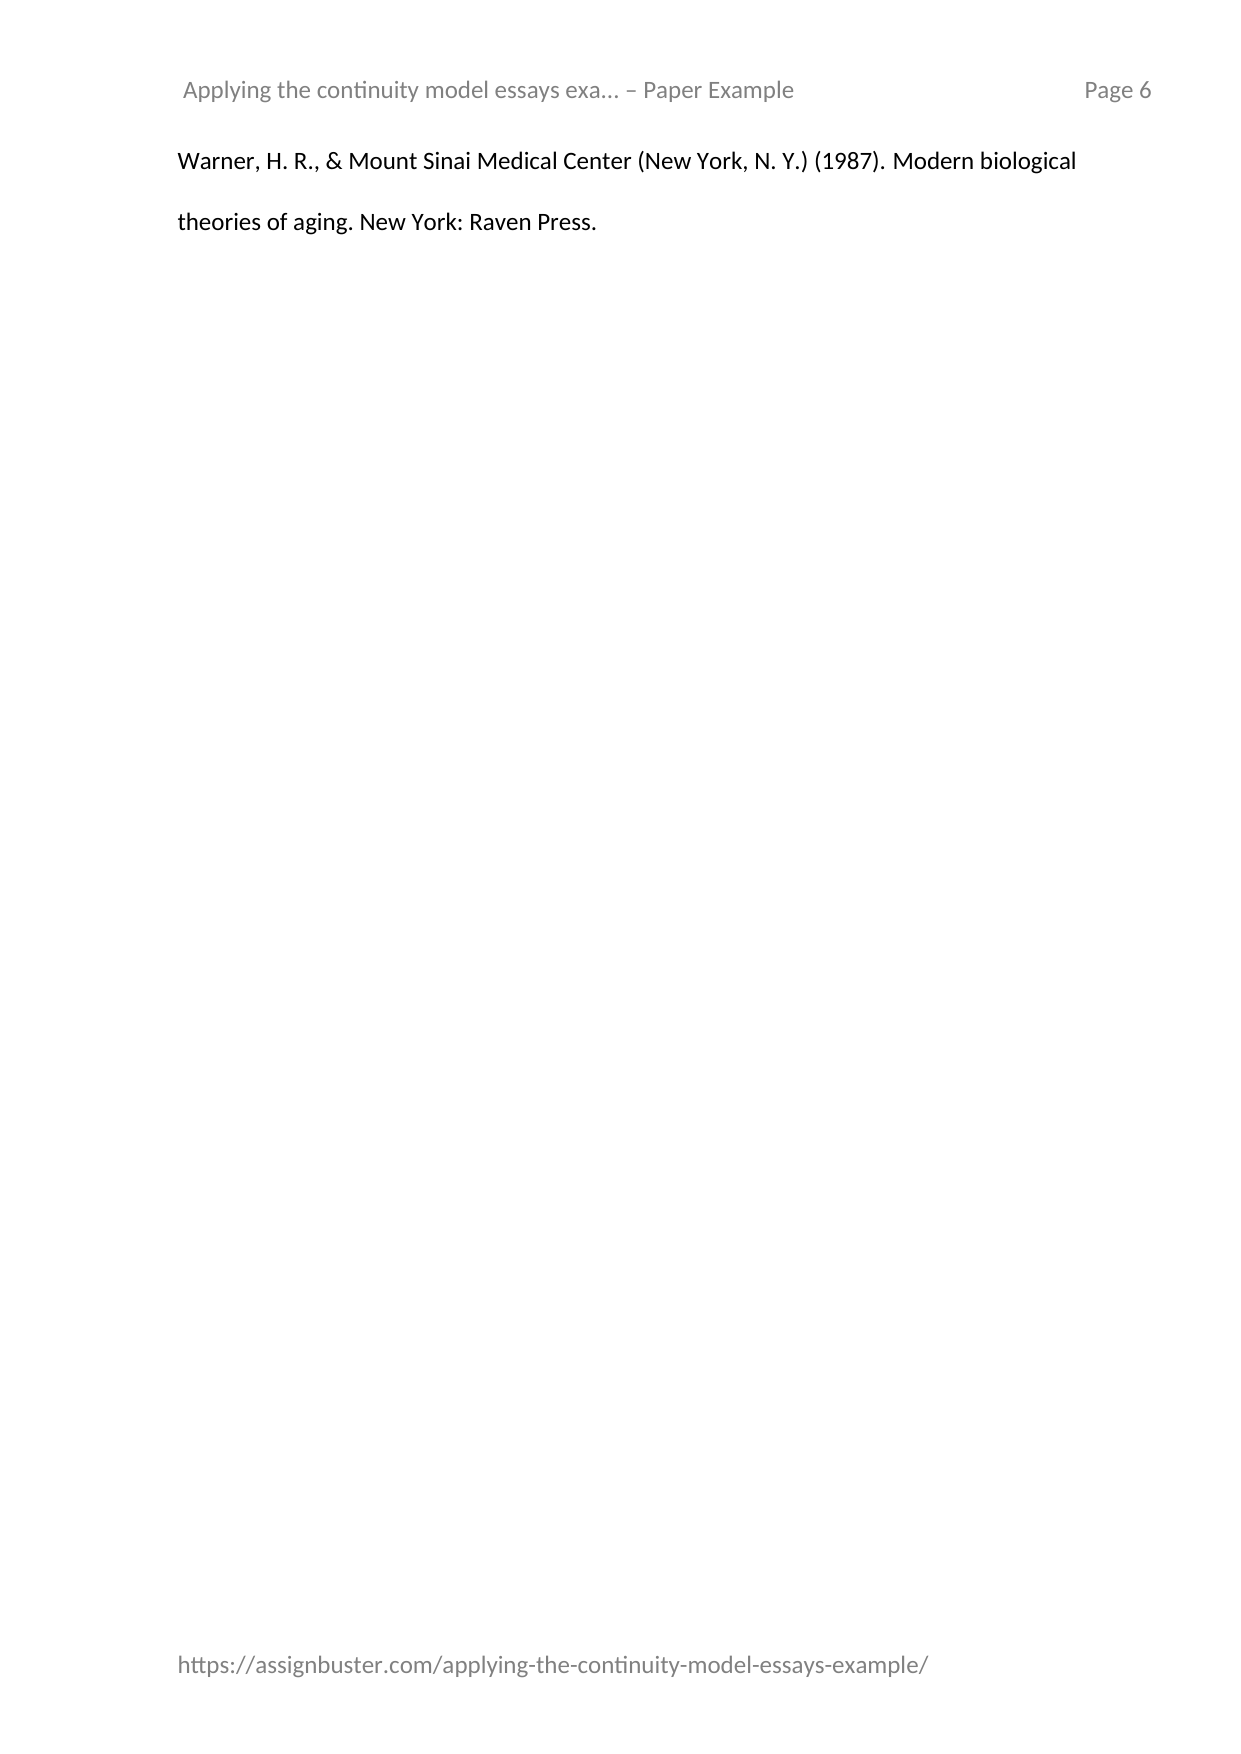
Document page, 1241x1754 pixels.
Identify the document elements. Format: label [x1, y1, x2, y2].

text [177, 145, 1152, 237]
